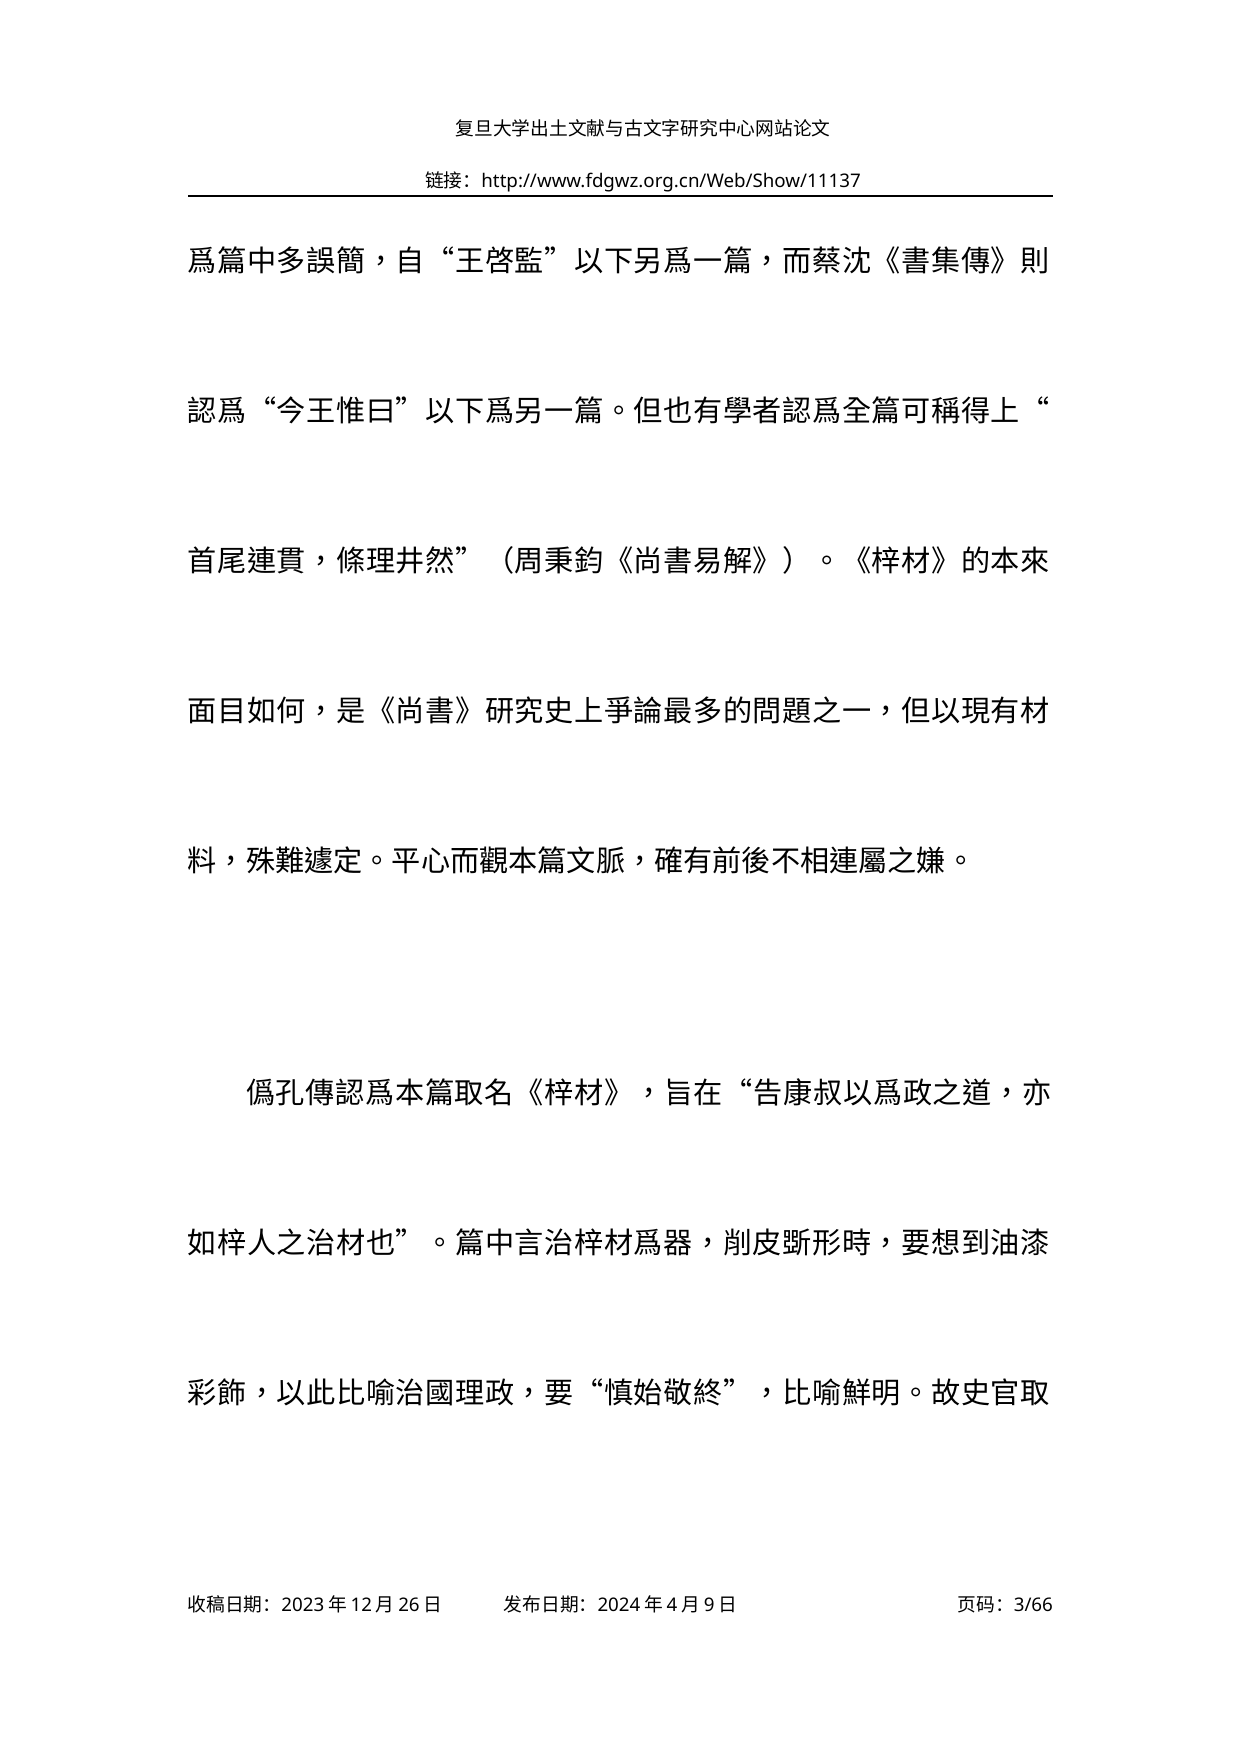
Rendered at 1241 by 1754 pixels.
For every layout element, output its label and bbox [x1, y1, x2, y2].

text [187, 1054, 1053, 1429]
text [187, 222, 1053, 897]
